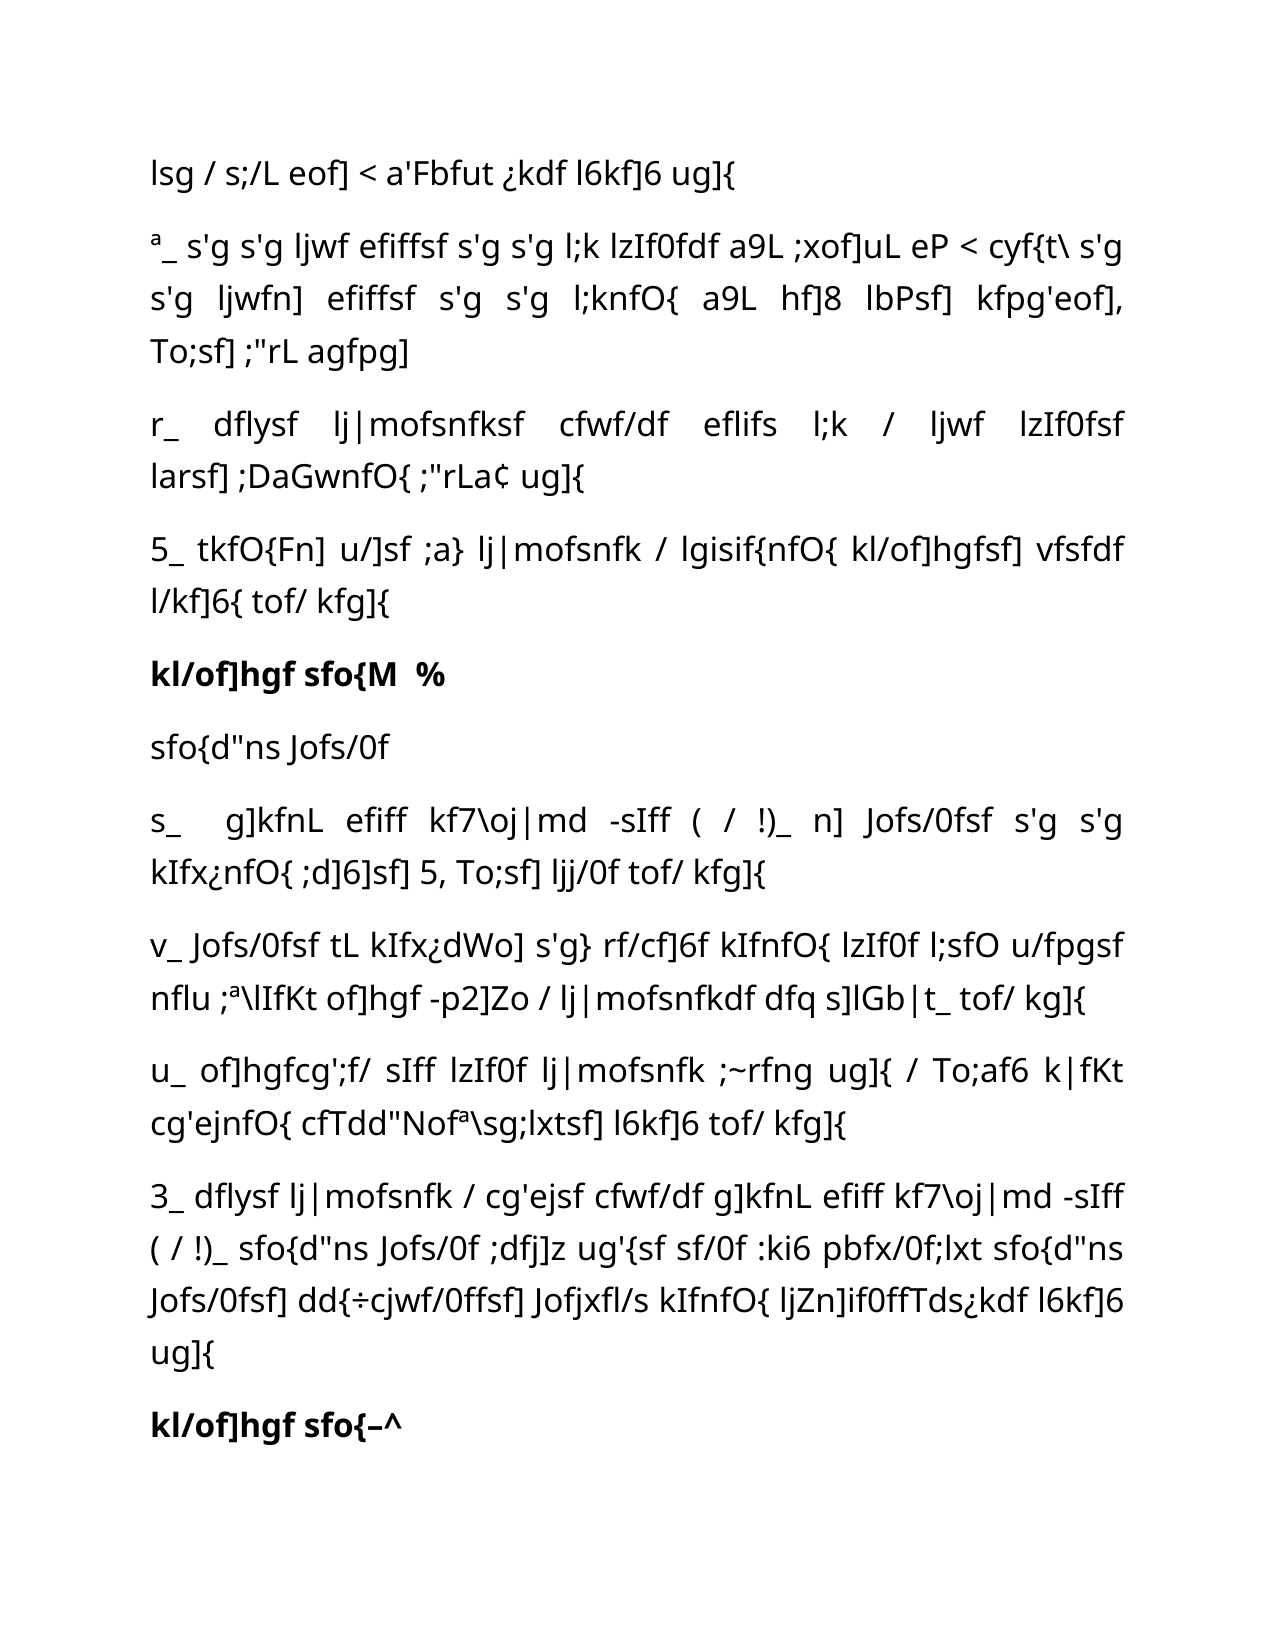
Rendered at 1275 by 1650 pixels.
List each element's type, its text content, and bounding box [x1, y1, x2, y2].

text v_ Jofs/0fsf tL kIfx¿dWo] s'g} rf/cf]6f kIfnfO{ lzIf0f l;sfO u/fpgsf nflu ;ª\lIfKt of]hgf -p2]Zo / lj|mofsnfkdf dfq s]lGb|t_ tof/ kg]{ [150, 922, 1125, 1020]
text r_ dflysf lj|mofsnfksf cfwf/df eflifs l;k / ljwf lzIf0fsf larsf] ;DaGwnfO{ ;"rLa¢ ug]{ [150, 400, 1125, 498]
text sfo{d"ns Jofs/0f [150, 724, 1125, 769]
text u_ of]hgfcg';f/ sIff lzIf0f lj|mofsnfk ;~rfng ug]{ / To;af6 k|fKt cg'ejnfO{ cfTdd"Nofª\sg;lxtsf] l6kf]6 tof/ kfg]{ [150, 1047, 1125, 1145]
text ª_ s'g s'g ljwf efiffsf s'g s'g l;k lzIf0fdf a9L ;xof]uL eP < cyf{t\ s'g s'g ljwfn] efiffsf s'g s'g l;knfO{ a9L hf]8 lbPsf] kfpg'eof], To;sf] ;"rL agfpg] [150, 223, 1125, 373]
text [150, 150, 1125, 195]
text 5_ tkfO{Fn] u/]sf ;a} lj|mofsnfk / lgisif{nfO{ kl/of]hgfsf] vfsfdf l/kf]6{ tof/ kfg]{ [150, 526, 1125, 623]
text kl/of]hgf sfo{M % [150, 651, 1125, 696]
text s_ g]kfnL efiff kf7\oj|md -sIff ( / !)_ n] Jofs/0fsf s'g s'g kIfx¿nfO{ ;d]6]sf] 5, To;sf] ljj/0f tof/ kfg]{ [150, 797, 1125, 894]
text kl/of]hgf sfo{–^ [150, 1402, 1125, 1447]
text 3_ dflysf lj|mofsnfk / cg'ejsf cfwf/df g]kfnL efiff kf7\oj|md -sIff ( / !)_ sfo{d"ns Jofs/0f ;dfj]z ug'{sf sf/0f :ki6 pbfx/0f;lxt sfo{d"ns Jofs/0fsf] dd{÷cjwf/0ffsf] Jofjxfl/s kIfnfO{ ljZn]if0ffTds¿kdf l6kf]6 ug]{ [150, 1172, 1125, 1374]
